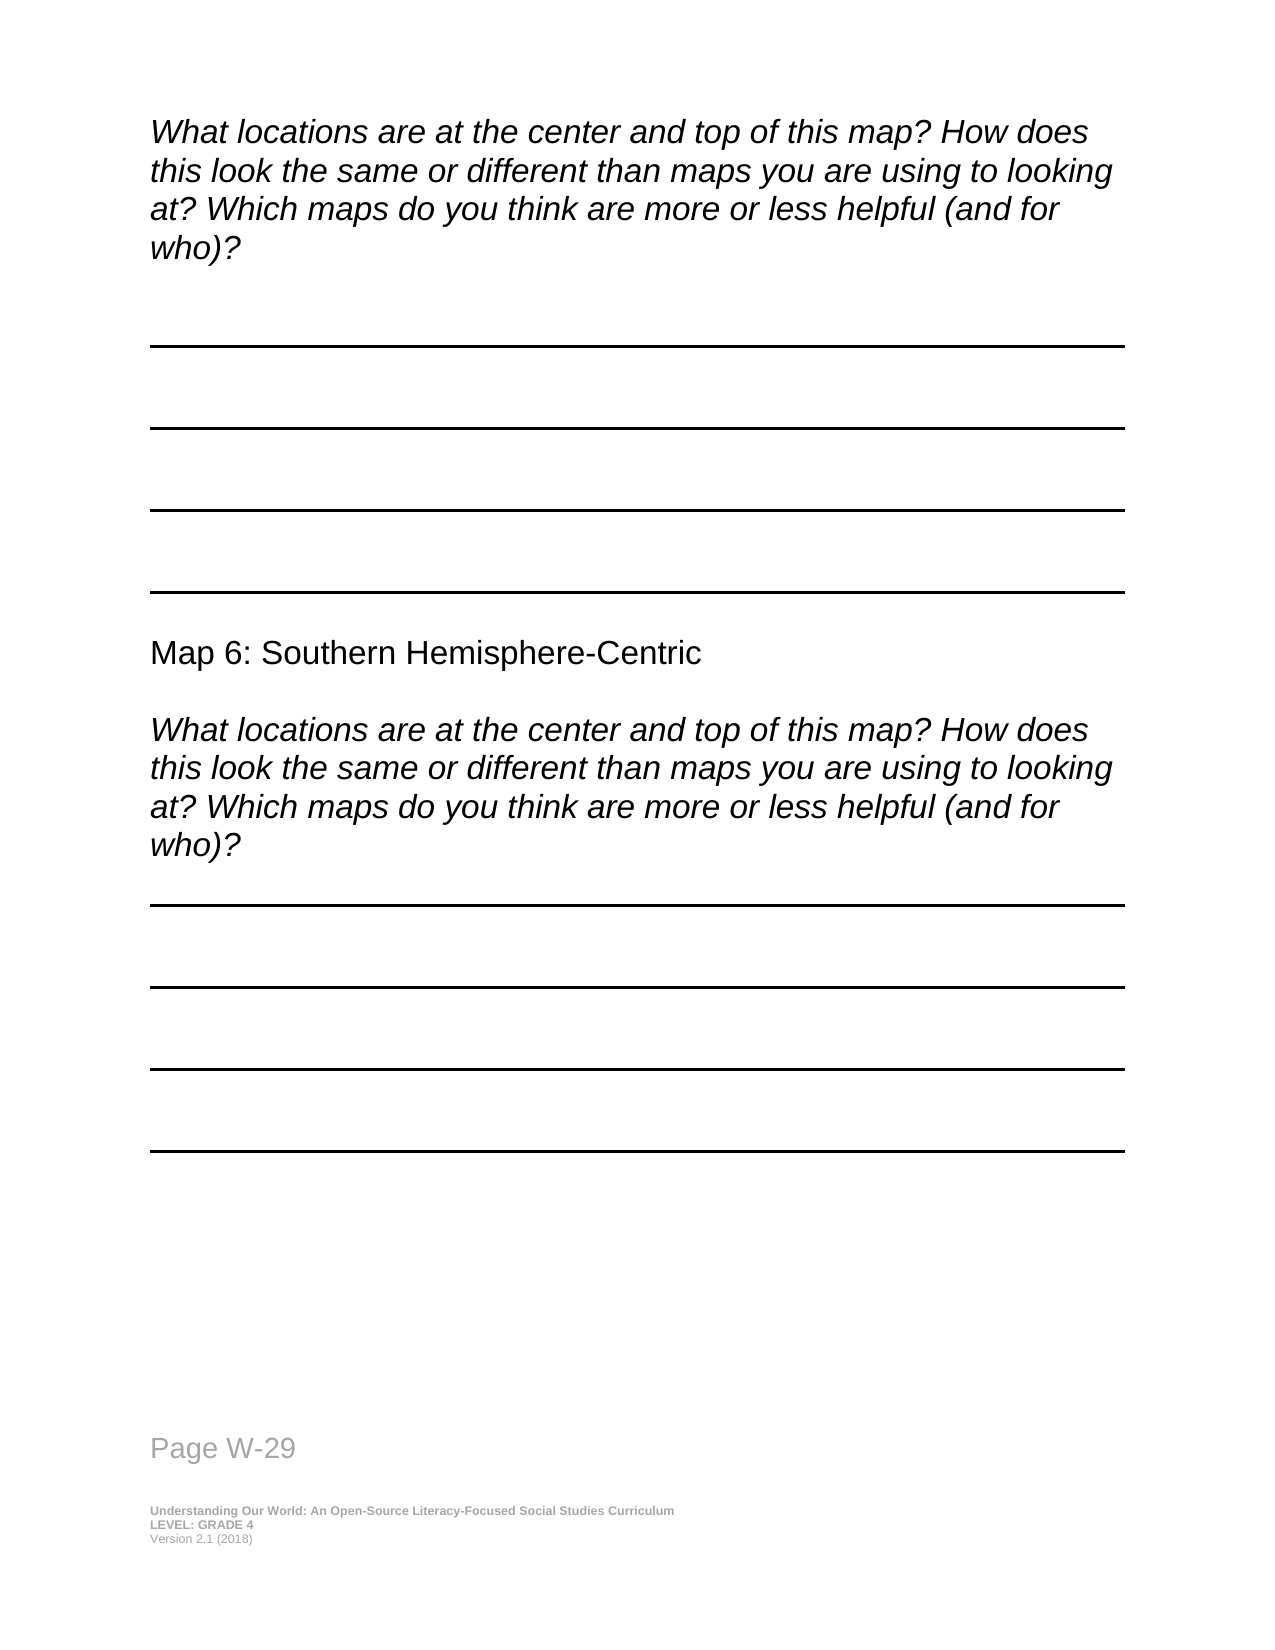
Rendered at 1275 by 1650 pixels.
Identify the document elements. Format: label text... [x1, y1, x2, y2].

text What locations are at the center and top of this map? How does this look the same or different than maps you are using to looking at? Which maps do you think are more or less helpful (and for who)? [150, 710, 1125, 864]
text What locations are at the center and top of this map? How does this look the same or different than maps you are using to looking at? Which maps do you think are more or less helpful (and for who)? [150, 112, 1125, 266]
text Map 6: Southern Hemisphere-Centric [150, 633, 1125, 671]
